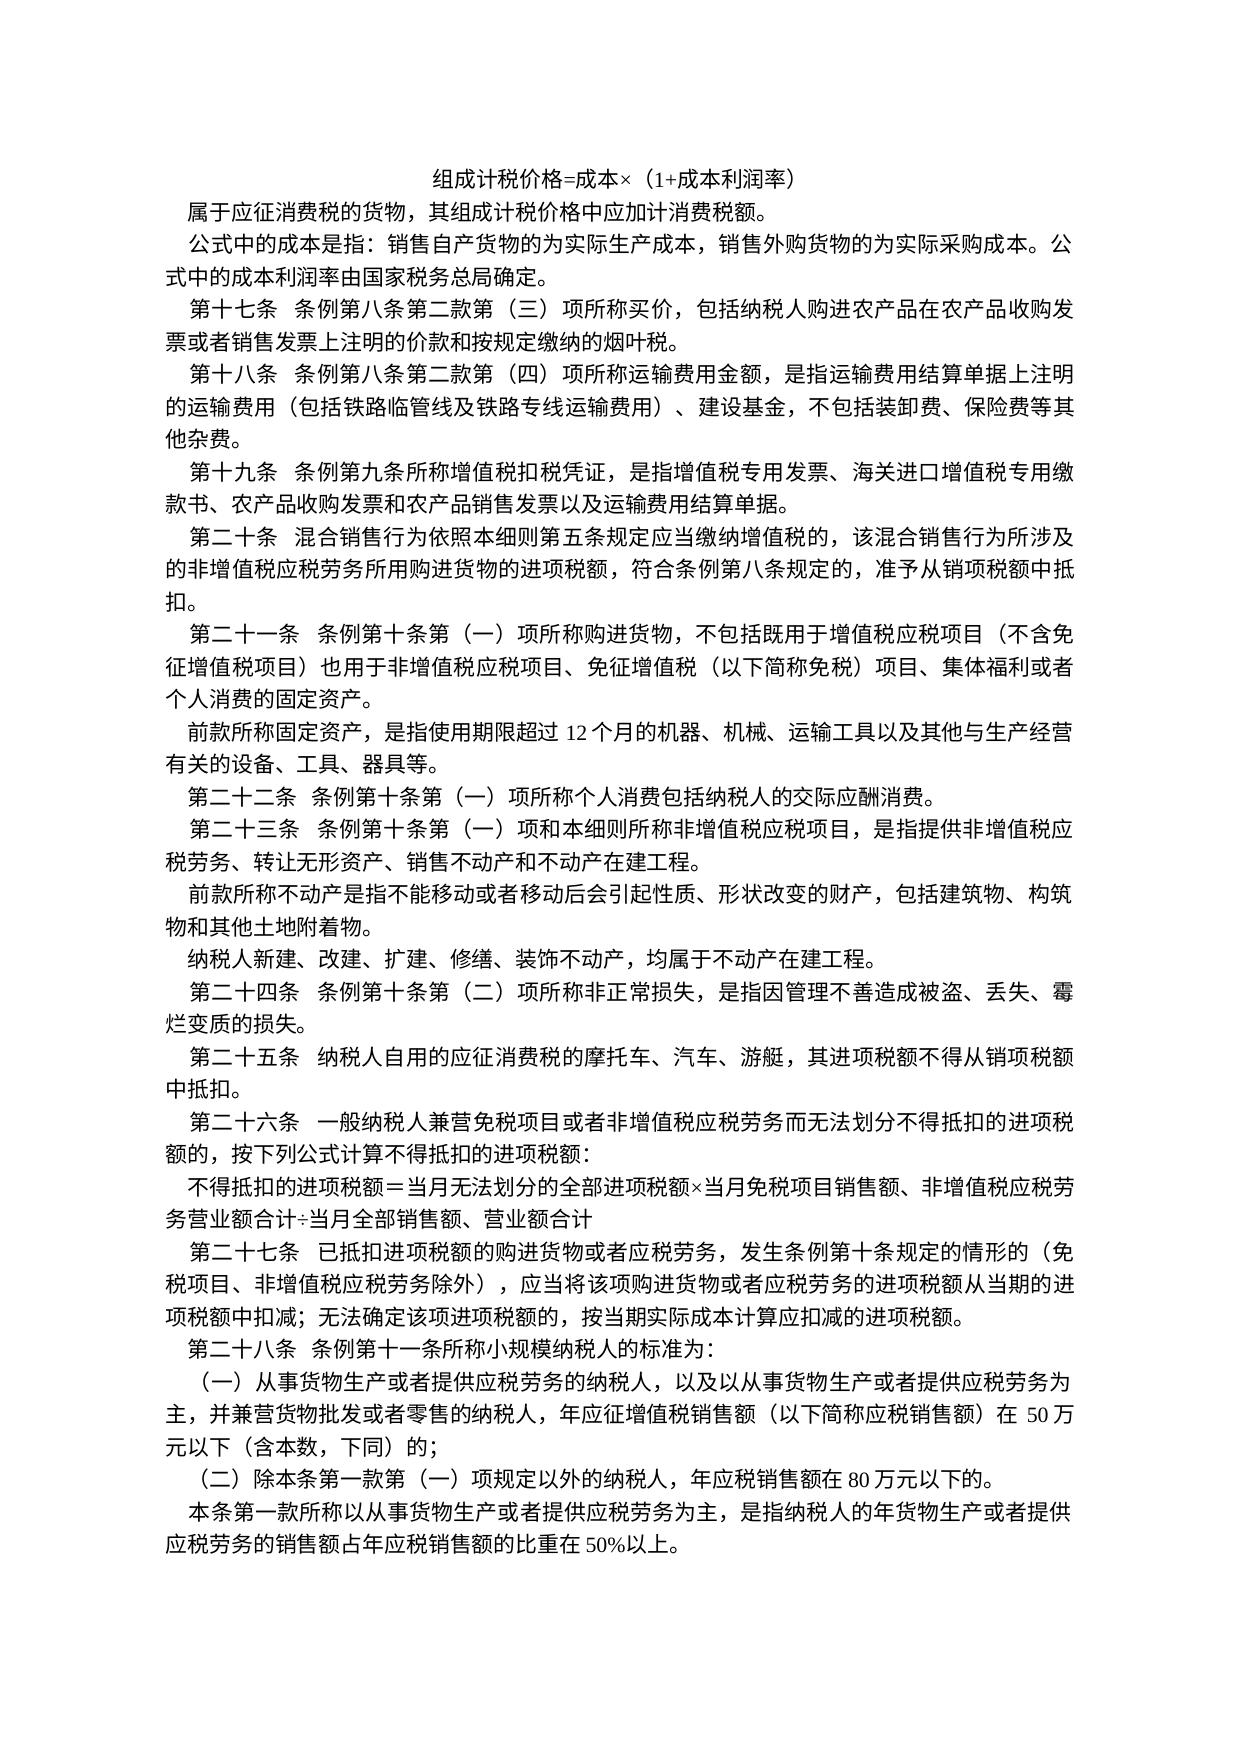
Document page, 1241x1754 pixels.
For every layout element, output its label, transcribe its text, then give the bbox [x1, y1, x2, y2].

text 第十七条 条例第八条第二款第（三）项所称买价，包括纳税人购进农产品在农产品收购发票或者销售发票上注明的价款和按规定缴纳的烟叶税。 [165, 292, 1075, 357]
text 第二十四条 条例第十条第（二）项所称非正常损失，是指因管理不善造成被盗、丢失、霉烂变质的损失。 [165, 974, 1075, 1039]
text 第二十二条 条例第十条第（一）项所称个人消费包括纳税人的交际应酬消费。 [165, 779, 1075, 812]
text 第二十八条 条例第十一条所称小规模纳税人的标准为： [165, 1332, 1075, 1364]
text 第二十一条 条例第十条第（一）项所称购进货物，不包括既用于增值税应税项目（不含免征增值税项目）也用于非增值税应税项目、免征增值税（以下简称免税）项目、集体福利或者个人消费的固定资产。 [165, 617, 1075, 714]
text 第二十五条 纳税人自用的应征消费税的摩托车、汽车、游艇，其进项税额不得从销项税额中抵扣。 [165, 1039, 1075, 1104]
text 前款所称不动产是指不能移动或者移动后会引起性质、形状改变的财产，包括建筑物、构筑物和其他土地附着物。 [165, 877, 1075, 942]
text 第二十六条 一般纳税人兼营免税项目或者非增值税应税劳务而无法划分不得抵扣的进项税额的，按下列公式计算不得抵扣的进项税额： [165, 1104, 1075, 1169]
text 纳税人新建、改建、扩建、修缮、装饰不动产，均属于不动产在建工程。 [165, 942, 1075, 974]
text 组成计税价格=成本×（1+成本利润率） [165, 162, 1075, 194]
text 本条第一款所称以从事货物生产或者提供应税劳务为主，是指纳税人的年货物生产或者提供应税劳务的销售额占年应税销售额的比重在50%以上。 [165, 1494, 1075, 1559]
text （二）除本条第一款第（一）项规定以外的纳税人，年应税销售额在80万元以下的。 [165, 1462, 1075, 1494]
text 第二十条 混合销售行为依照本细则第五条规定应当缴纳增值税的，该混合销售行为所涉及的非增值税应税劳务所用购进货物的进项税额，符合条例第八条规定的，准予从销项税额中抵扣。 [165, 519, 1075, 617]
text 属于应征消费税的货物，其组成计税价格中应加计消费税额。 [165, 194, 1075, 227]
text 第十八条 条例第八条第二款第（四）项所称运输费用金额，是指运输费用结算单据上注明的运输费用（包括铁路临管线及铁路专线运输费用）、建设基金，不包括装卸费、保险费等其他杂费。 [165, 357, 1075, 454]
text 第十九条 条例第九条所称增值税扣税凭证，是指增值税专用发票、海关进口增值税专用缴款书、农产品收购发票和农产品销售发票以及运输费用结算单据。 [165, 454, 1075, 519]
text 第二十三条 条例第十条第（一）项和本细则所称非增值税应税项目，是指提供非增值税应税劳务、转让无形资产、销售不动产和不动产在建工程。 [165, 812, 1075, 877]
text 前款所称固定资产，是指使用期限超过12个月的机器、机械、运输工具以及其他与生产经营有关的设备、工具、器具等。 [165, 714, 1075, 779]
text 第二十七条 已抵扣进项税额的购进货物或者应税劳务，发生条例第十条规定的情形的（免税项目、非增值税应税劳务除外），应当将该项购进货物或者应税劳务的进项税额从当期的进项税额中扣减；无法确定该项进项税额的，按当期实际成本计算应扣减的进项税额。 [165, 1234, 1075, 1332]
text （一）从事货物生产或者提供应税劳务的纳税人，以及以从事货物生产或者提供应税劳务为主，并兼营货物批发或者零售的纳税人，年应征增值税销售额（以下简称应税销售额）在50万元以下（含本数，下同）的； [165, 1364, 1075, 1462]
text 公式中的成本是指：销售自产货物的为实际生产成本，销售外购货物的为实际采购成本。公式中的成本利润率由国家税务总局确定。 [165, 227, 1075, 292]
text 不得抵扣的进项税额＝当月无法划分的全部进项税额×当月免税项目销售额、非增值税应税劳务营业额合计÷当月全部销售额、营业额合计 [165, 1169, 1075, 1234]
